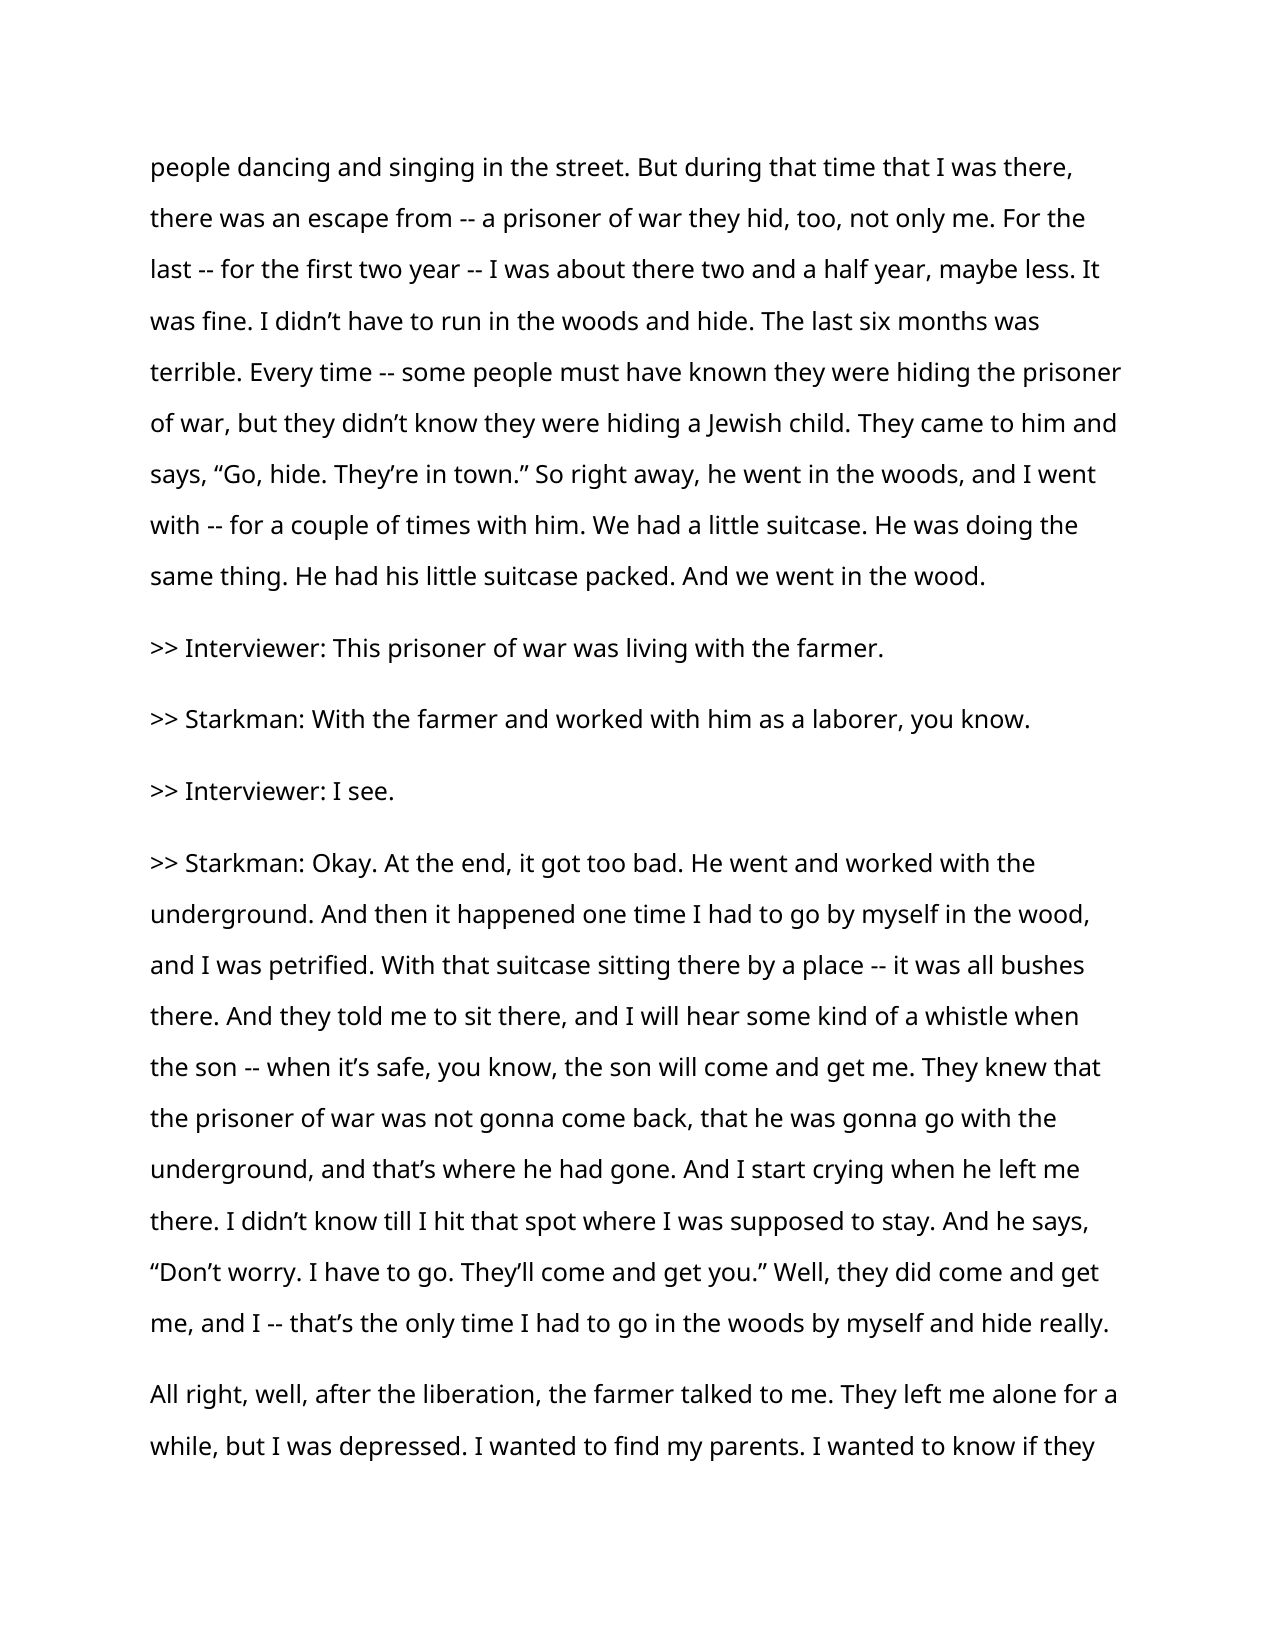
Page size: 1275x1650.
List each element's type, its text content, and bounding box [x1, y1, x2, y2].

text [150, 1377, 1125, 1462]
text >> Starkman: With the farmer and worked with him as a laborer, you know. [150, 702, 1125, 736]
text >> Interviewer: This prisoner of war was living with the farmer. [150, 630, 1125, 664]
text >> Interviewer: I see. [150, 774, 1125, 808]
text >> Starkman: Okay. At the end, it got too bad. He went and worked with the underground. And then it happened one time I had to go by myself in the wood, and I was petrified. With that suitcase sitting there by a place -- it was all bushes there. And they told me to sit there, and I will hear some kind of a whistle when the son -- when it’s safe, you know, the son will come and get me. They knew that the prisoner of war was not gonna come back, that he was gonna go with the underground, and that’s where he had gone. And I start crying when he left me there. I didn’t know till I hit that spot where I was supposed to stay. And he says, “Don’t worry. I have to go. They’ll come and get you.” Well, they did come and get me, and I -- that’s the only time I had to go in the woods by myself and hide really. [150, 846, 1125, 1339]
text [150, 150, 1125, 592]
